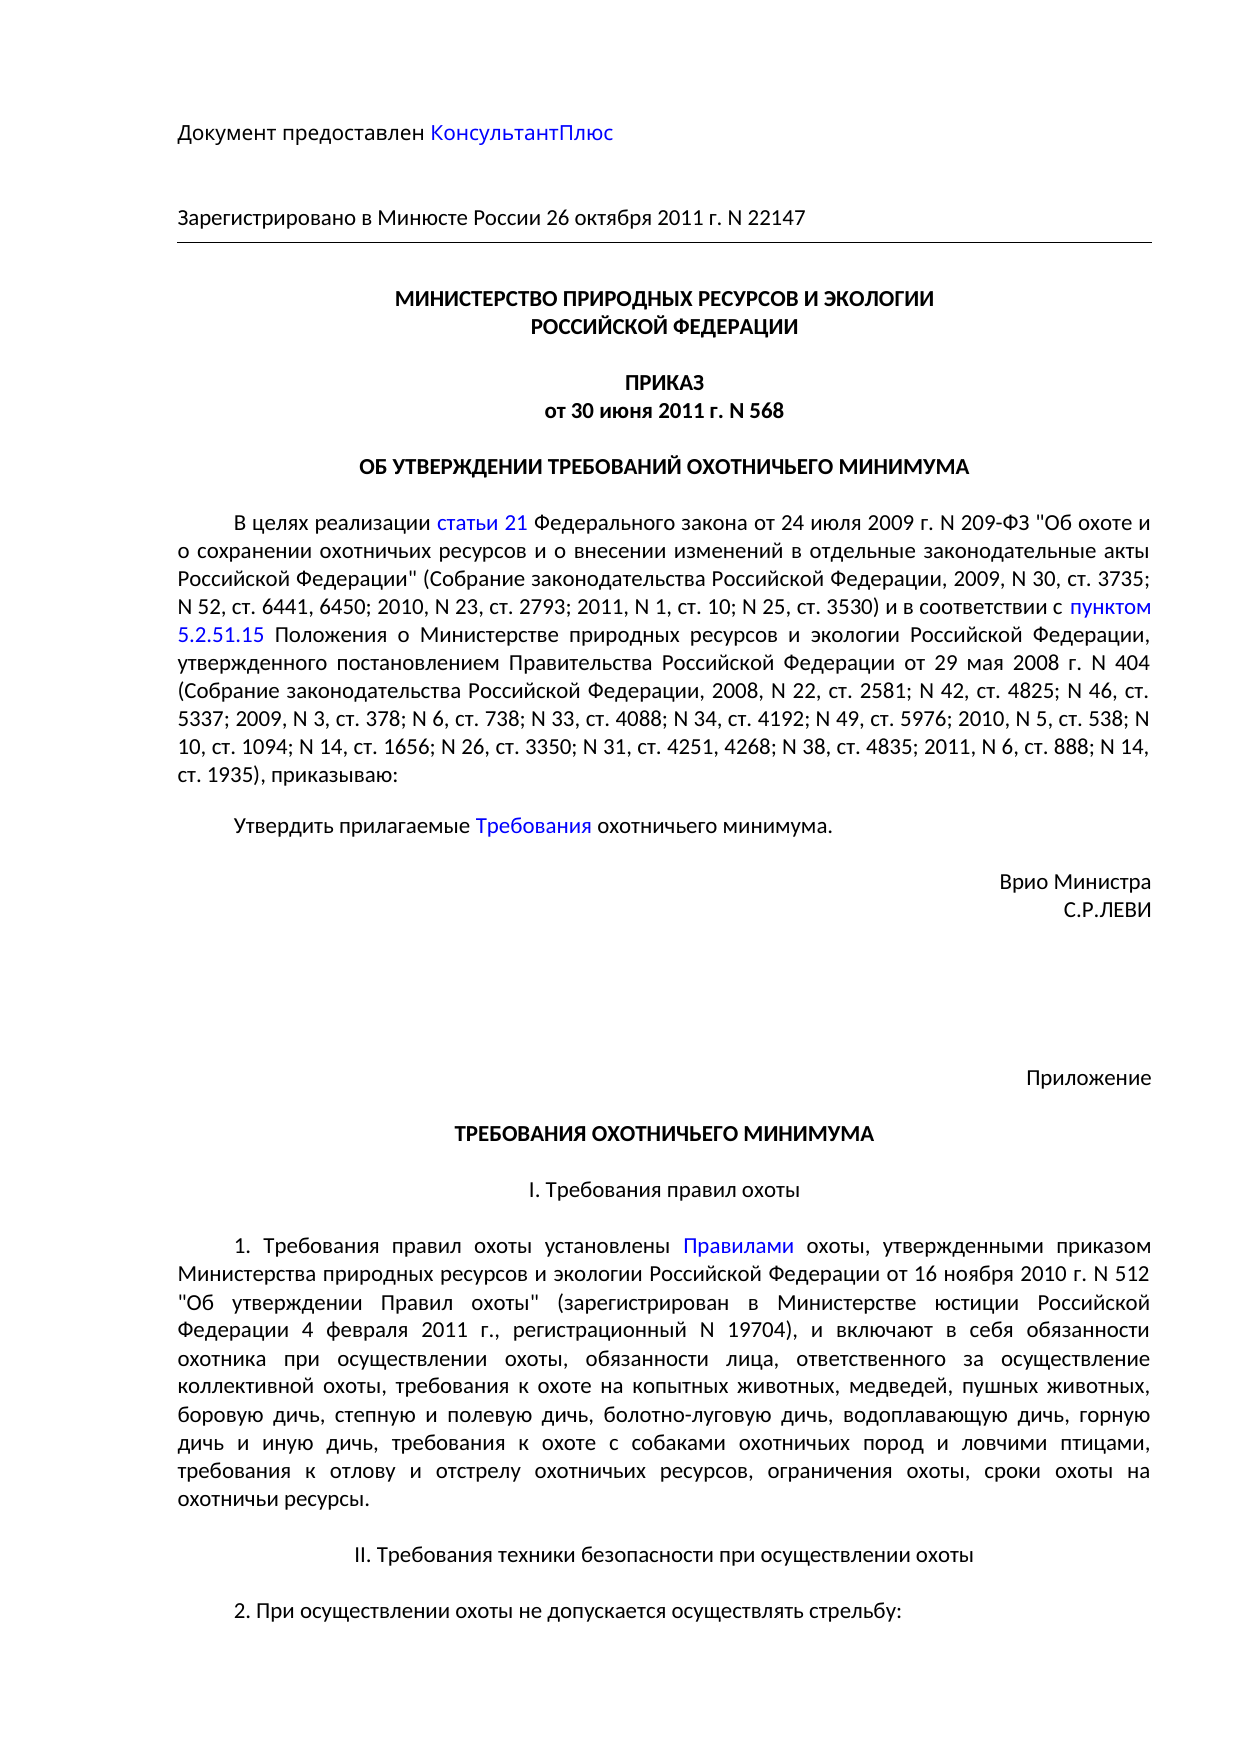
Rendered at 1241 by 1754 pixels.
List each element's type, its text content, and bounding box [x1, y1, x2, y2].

title МИНИСТЕРСТВО ПРИРОДНЫХ РЕСУРСОВ И ЭКОЛОГИИ [177, 284, 1152, 312]
title ПРИКАЗ [177, 368, 1152, 396]
text 1. Требования правил охоты установлены Правилами охоты, утвержденными приказом Министерства природных ресурсов и экологии Российской Федерации от 16 ноября 2010 г. N 512 "Об утверждении Правил охоты" (зарегистрирован в Министерстве юстиции Российской Федерации 4 февраля 2011 г., регистрационный N 19704), и включают в себя обязанности охотника при осуществлении охоты, обязанности лица, ответственного за осуществление коллективной охоты, требования к охоте на копытных животных, медведей, пушных животных, боровую дичь, степную и полевую дичь, болотно-луговую дичь, водоплавающую дичь, горную дичь и иную дичь, требования к охоте с собаками охотничьих пород и ловчими птицами, требования к отлову и отстрелу охотничьих ресурсов, ограничения охоты, сроки охоты на охотничьи ресурсы. [177, 1232, 1152, 1512]
text Приложение [177, 1063, 1152, 1091]
title РОССИЙСКОЙ ФЕДЕРАЦИИ [177, 312, 1152, 340]
title ТРЕБОВАНИЯ ОХОТНИЧЬЕГО МИНИМУМА [177, 1119, 1152, 1147]
title ОБ УТВЕРЖДЕНИИ ТРЕБОВАНИЙ ОХОТНИЧЬЕГО МИНИМУМА [177, 452, 1152, 480]
text С.Р.ЛЕВИ [177, 895, 1152, 923]
text Зарегистрировано в Минюсте России 26 октября 2011 г. N 22147 [177, 203, 1152, 231]
text II. Требования техники безопасности при осуществлении охоты [177, 1540, 1152, 1568]
text В целях реализации статьи 21 Федерального закона от 24 июля 2009 г. N 209-ФЗ "Об охоте и о сохранении охотничьих ресурсов и о внесении изменений в отдельные законодательные акты Российской Федерации" (Собрание законодательства Российской Федерации, 2009, N 30, ст. 3735; N 52, ст. 6441, 6450; 2010, N 23, ст. 2793; 2011, N 1, ст. 10; N 25, ст. 3530) и в соответствии с пунктом 5.2.51.15 Положения о Министерстве природных ресурсов и экологии Российской Федерации, утвержденного постановлением Правительства Российской Федерации от 29 мая 2008 г. N 404 (Собрание законодательства Российской Федерации, 2008, N 22, ст. 2581; N 42, ст. 4825; N 46, ст. 5337; 2009, N 3, ст. 378; N 6, ст. 738; N 33, ст. 4088; N 34, ст. 4192; N 49, ст. 5976; 2010, N 5, ст. 538; N 10, ст. 1094; N 14, ст. 1656; N 26, ст. 3350; N 31, ст. 4251, 4268; N 38, ст. 4835; 2011, N 6, ст. 888; N 14, ст. 1935), приказываю: [177, 508, 1152, 788]
title Документ предоставлен КонсультантПлюс [177, 118, 1152, 175]
title от 30 июня 2011 г. N 568 [177, 396, 1152, 424]
text Утвердить прилагаемые Требования охотничьего минимума. [177, 811, 1152, 839]
text 2. При осуществлении охоты не допускается осуществлять стрельбу: [177, 1596, 1152, 1624]
text I. Требования правил охоты [177, 1176, 1152, 1203]
text Врио Министра [177, 867, 1152, 895]
